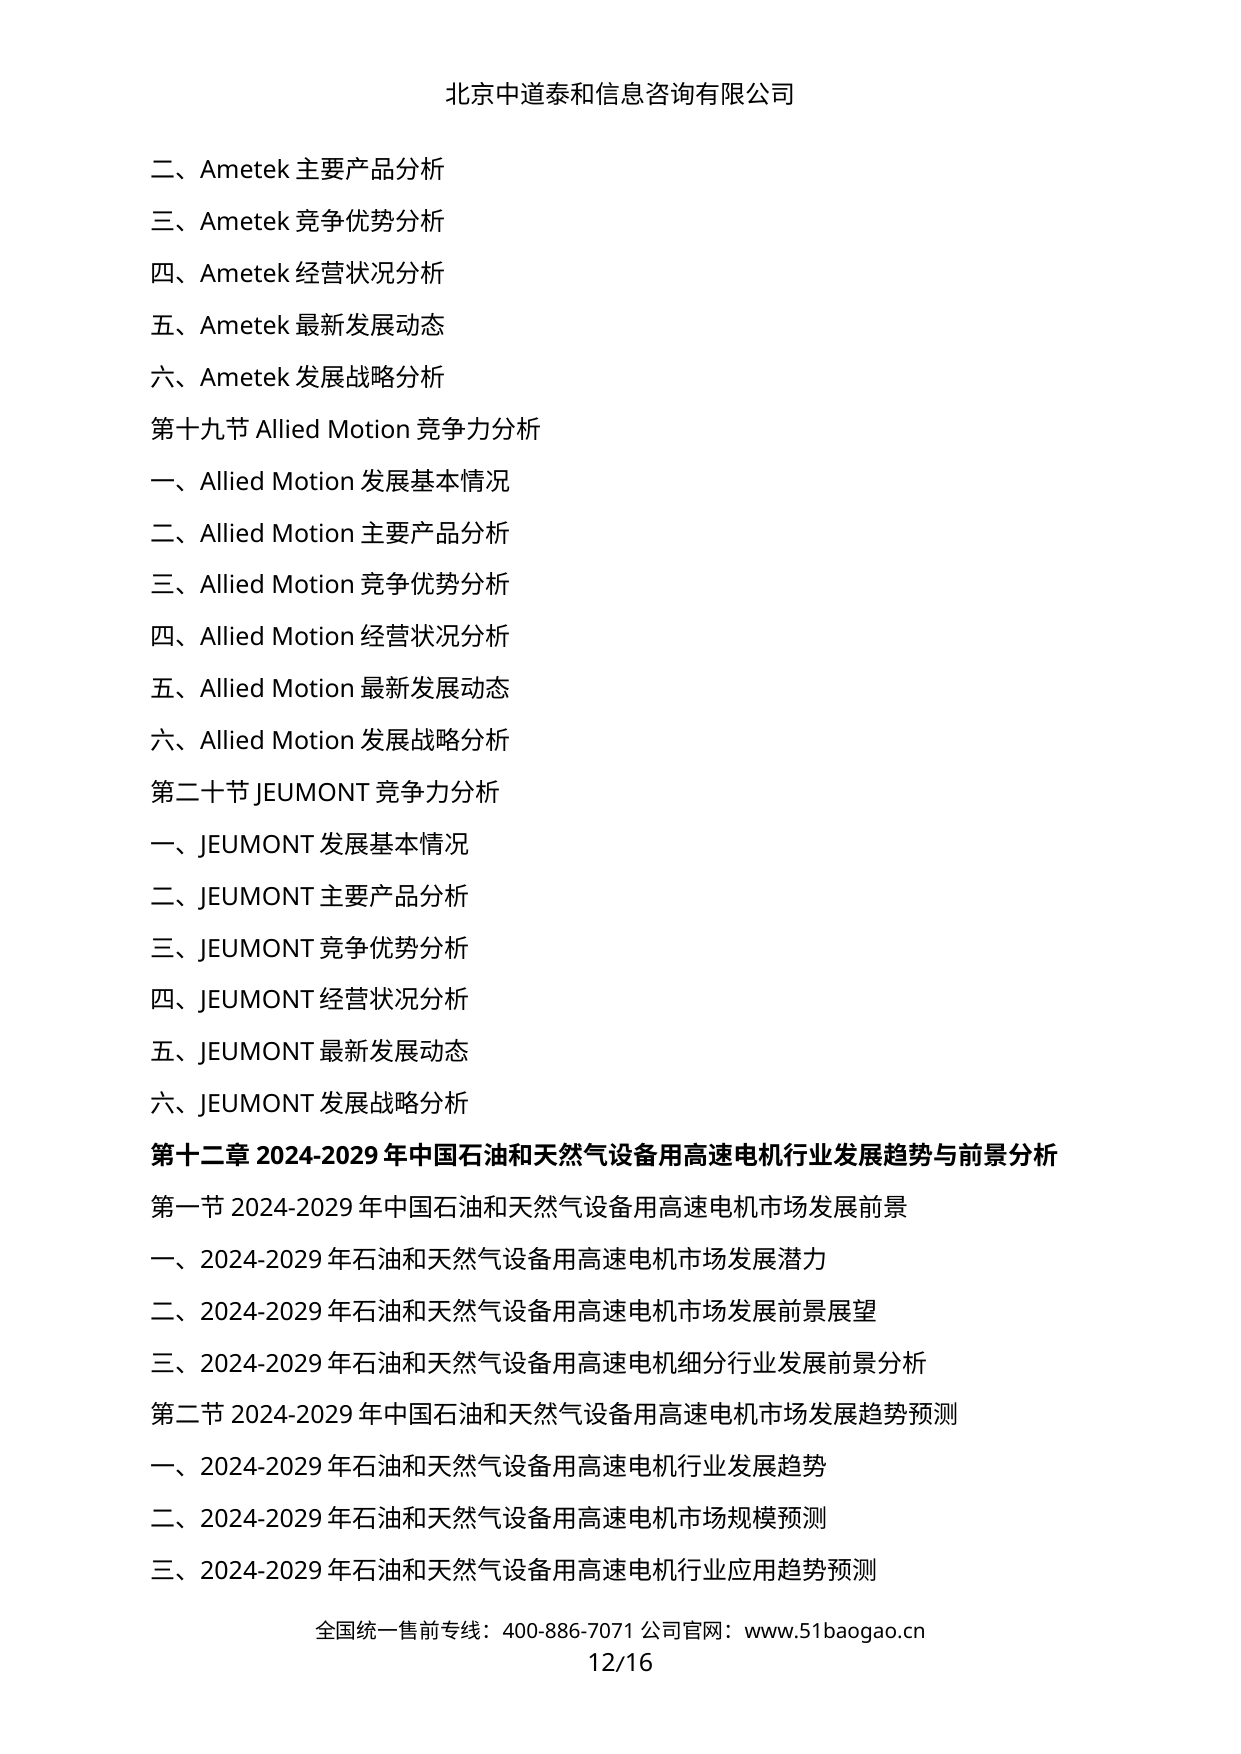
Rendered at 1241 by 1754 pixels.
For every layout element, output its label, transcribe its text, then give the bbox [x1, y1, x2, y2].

text 第一节 2024-2029年中国石油和天然气设备用高速电机市场发展前景 [150, 1187, 1090, 1224]
text 二、Ametek主要产品分析 [150, 150, 1090, 186]
text 四、Allied Motion经营状况分析 [150, 617, 1090, 653]
text 第十二章 2024-2029年中国石油和天然气设备用高速电机行业发展趋势与前景分析 [150, 1136, 1090, 1172]
text 三、JEUMONT竞争优势分析 [150, 928, 1090, 964]
text 一、2024-2029年石油和天然气设备用高速电机市场发展潜力 [150, 1239, 1090, 1276]
text 二、2024-2029年石油和天然气设备用高速电机市场规模预测 [150, 1499, 1090, 1535]
text 一、JEUMONT发展基本情况 [150, 824, 1090, 861]
text 三、Allied Motion竞争优势分析 [150, 565, 1090, 601]
text 第二节 2024-2029年中国石油和天然气设备用高速电机市场发展趋势预测 [150, 1395, 1090, 1431]
text 一、2024-2029年石油和天然气设备用高速电机行业发展趋势 [150, 1447, 1090, 1483]
text 五、Ametek最新发展动态 [150, 306, 1090, 342]
text 六、Allied Motion发展战略分析 [150, 721, 1090, 757]
text 二、JEUMONT主要产品分析 [150, 876, 1090, 912]
text 四、JEUMONT经营状况分析 [150, 980, 1090, 1016]
text 六、JEUMONT发展战略分析 [150, 1084, 1090, 1120]
text 二、2024-2029年石油和天然气设备用高速电机市场发展前景展望 [150, 1291, 1090, 1327]
text 一、Allied Motion发展基本情况 [150, 461, 1090, 497]
text 六、Ametek发展战略分析 [150, 357, 1090, 394]
text 三、2024-2029年石油和天然气设备用高速电机行业应用趋势预测 [150, 1551, 1090, 1587]
text 五、Allied Motion最新发展动态 [150, 669, 1090, 705]
text 第二十节 JEUMONT竞争力分析 [150, 772, 1090, 809]
text 五、JEUMONT最新发展动态 [150, 1032, 1090, 1068]
text 三、Ametek竞争优势分析 [150, 202, 1090, 238]
text 三、2024-2029年石油和天然气设备用高速电机细分行业发展前景分析 [150, 1343, 1090, 1379]
text 第十九节 Allied Motion竞争力分析 [150, 409, 1090, 446]
text 四、Ametek经营状况分析 [150, 254, 1090, 290]
text 二、Allied Motion主要产品分析 [150, 513, 1090, 549]
